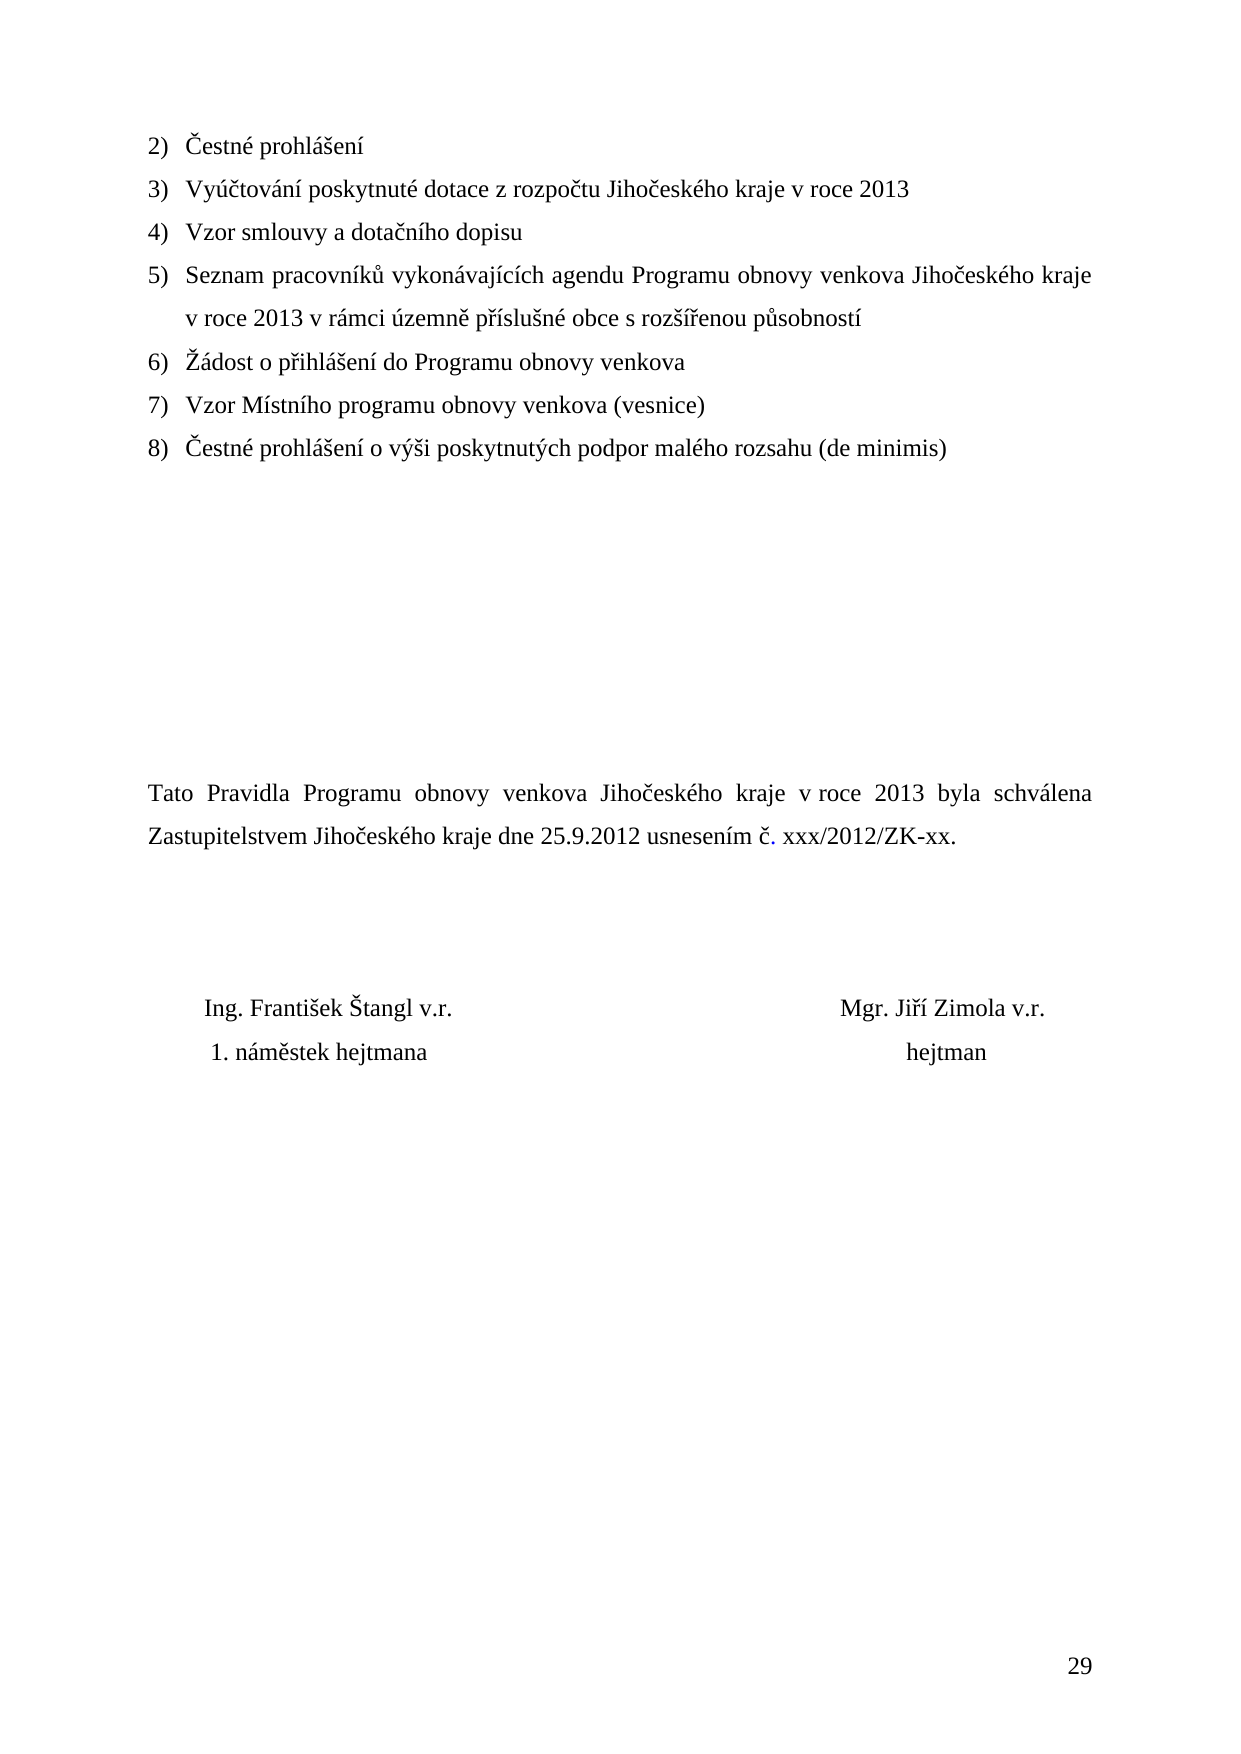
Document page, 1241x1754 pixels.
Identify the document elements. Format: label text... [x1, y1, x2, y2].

text 1. náměstek hejtmana hejtman [148, 1037, 1092, 1065]
list Žádost o přihlášení do Programu obnovy venkova [148, 347, 1092, 375]
list Čestné prohlášení [148, 131, 1092, 160]
list Vzor Místního programu obnovy venkova (vesnice) [148, 390, 1092, 418]
list Vzor smlouvy a dotačního dopisu [148, 217, 1092, 246]
list Seznam pracovníků vykonávajících agendu Programu obnovy venkova Jihočeského kraje v roce 2013 v rámci územně příslušné obce s rozšířenou působností [148, 260, 1092, 332]
list Čestné prohlášení o výši poskytnutých podpor malého rozsahu (de minimis) [148, 433, 1092, 462]
list Vyúčtování poskytnuté dotace z rozpočtu Jihočeského kraje v roce 2013 [148, 174, 1092, 203]
text Tato Pravidla Programu obnovy venkova Jihočeského kraje v roce 2013 byla schválena Zastupitelstvem Jihočeského kraje dne 25.9.2012 usnesením č. xxx/2012/ZK-xx. [148, 778, 1092, 850]
text Ing. František Štangl v.r. Mgr. Jiří Zimola v.r. [148, 993, 1092, 1022]
